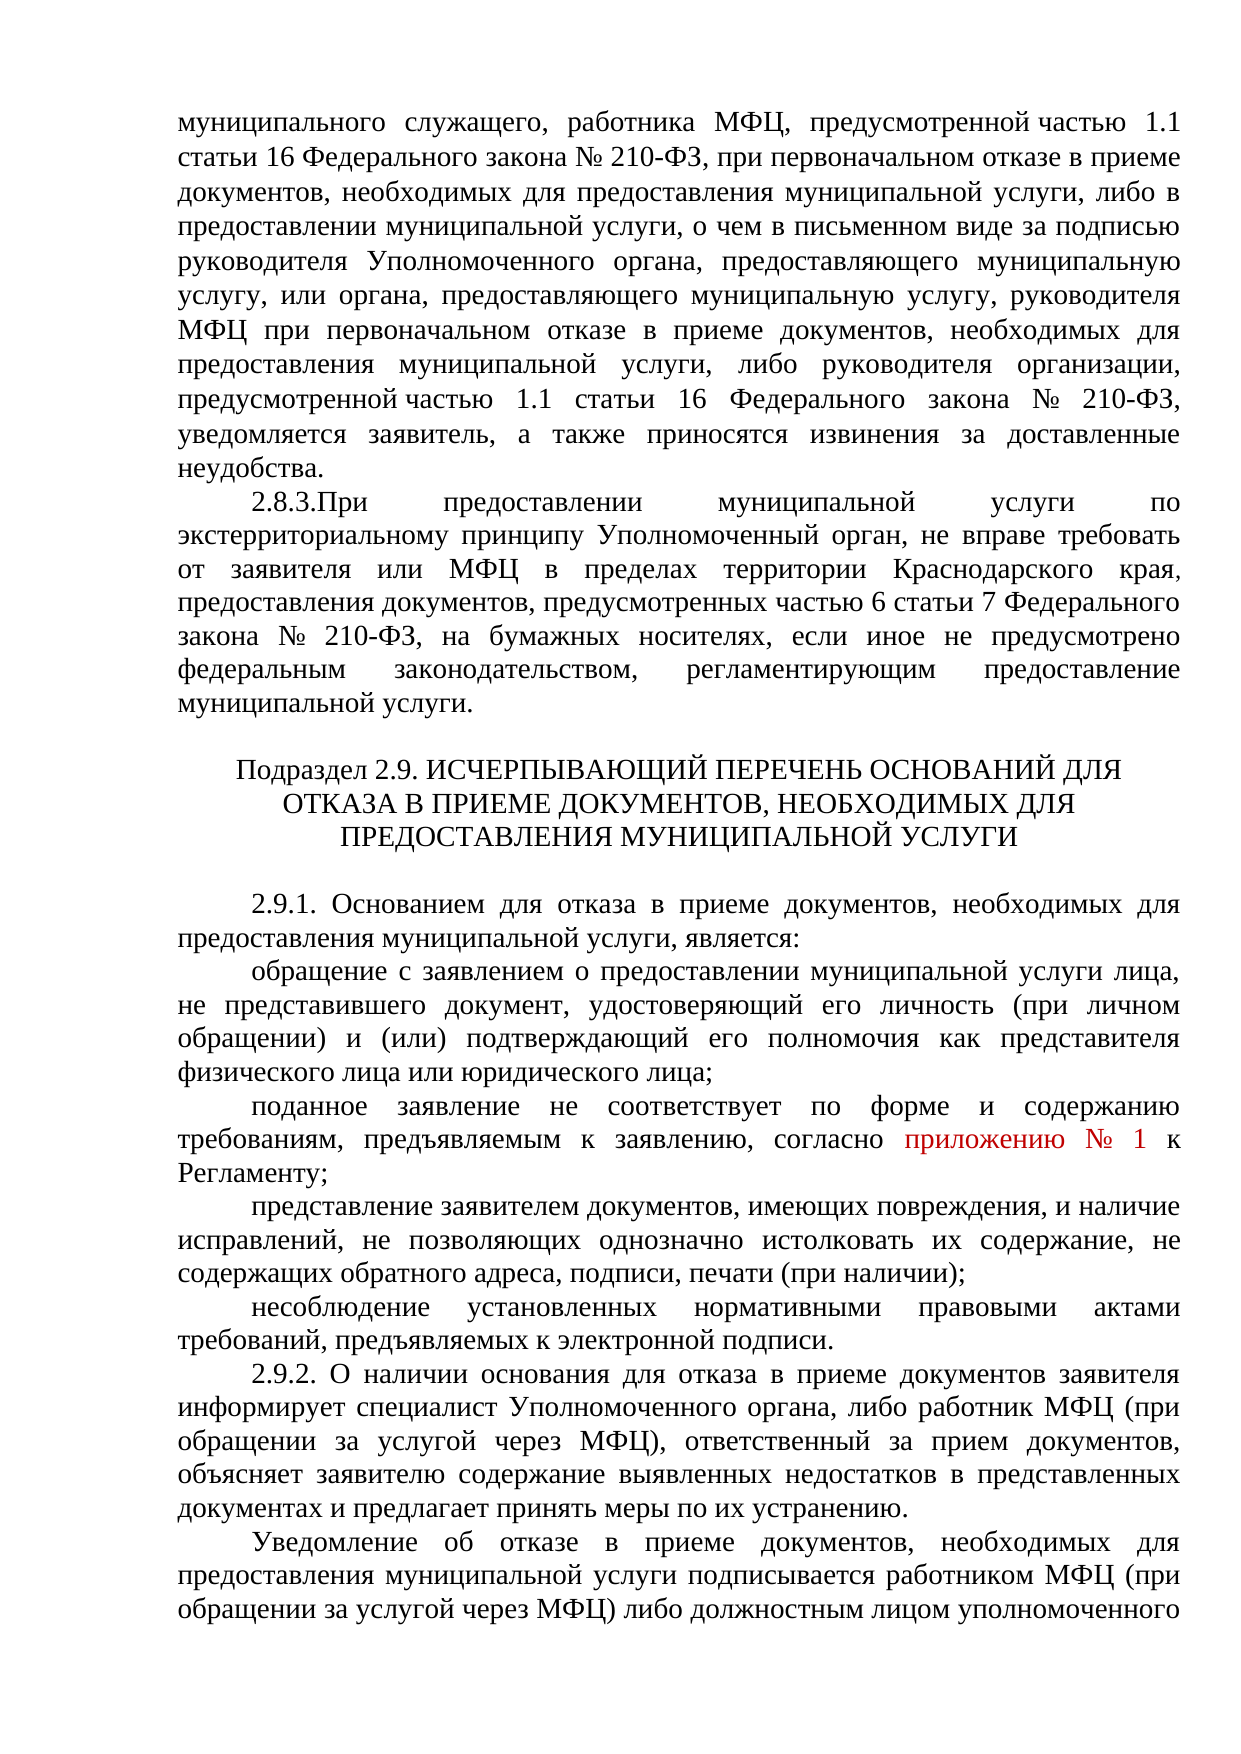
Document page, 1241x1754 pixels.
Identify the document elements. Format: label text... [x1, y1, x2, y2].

text несоблюдение установленных нормативными правовыми актами требований, предъявляемых к электронной подписи. [177, 1289, 1181, 1356]
text 2.9.2. О наличии основания для отказа в приеме документов заявителя информирует специалист Уполномоченного органа, либо работник МФЦ (при обращении за услугой через МФЦ), ответственный за прием документов, объясняет заявителю содержание выявленных недостатков в представленных документах и предлагает принять меры по их устранению. [177, 1356, 1181, 1524]
text ПРЕДОСТАВЛЕНИЯ МУНИЦИПАЛЬНОЙ УСЛУГИ [177, 819, 1181, 853]
text поданное заявление не соответствует по форме и содержанию требованиям, предъявляемым к заявлению, согласно приложению № 1 к Регламенту; [177, 1088, 1181, 1188]
text Подраздел 2.9. ИСЧЕРПЫВАЮЩИЙ ПЕРЕЧЕНЬ ОСНОВАНИЙ ДЛЯ ОТКАЗА В ПРИЕМЕ ДОКУМЕНТОВ, НЕОБХОДИМЫХ ДЛЯ [177, 752, 1181, 819]
text обращение с заявлением о предоставлении муниципальной услуги лица, не представившего документ, удостоверяющий его личность (при личном обращении) и (или) подтверждающий его полномочия как представителя физического лица или юридического лица; [177, 953, 1181, 1088]
text 2.9.1. Основанием для отказа в приеме документов, необходимых для предоставления муниципальной услуги, является: [177, 886, 1181, 953]
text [177, 1524, 1181, 1624]
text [177, 103, 1181, 484]
text 2.8.3.При предоставлении муниципальной услуги по экстерриториальному принципу Уполномоченный орган, не вправе требовать от заявителя или МФЦ в пределах территории Краснодарского края, предоставления документов, предусмотренных частью 6 статьи 7 Федерального закона № 210-ФЗ, на бумажных носителях, если иное не предусмотрено федеральным законодательством, регламентирующим предоставление муниципальной услуги. [177, 484, 1181, 719]
text представление заявителем документов, имеющих повреждения, и наличие исправлений, не позволяющих однозначно истолковать их содержание, не содержащих обратного адреса, подписи, печати (при наличии); [177, 1188, 1181, 1289]
